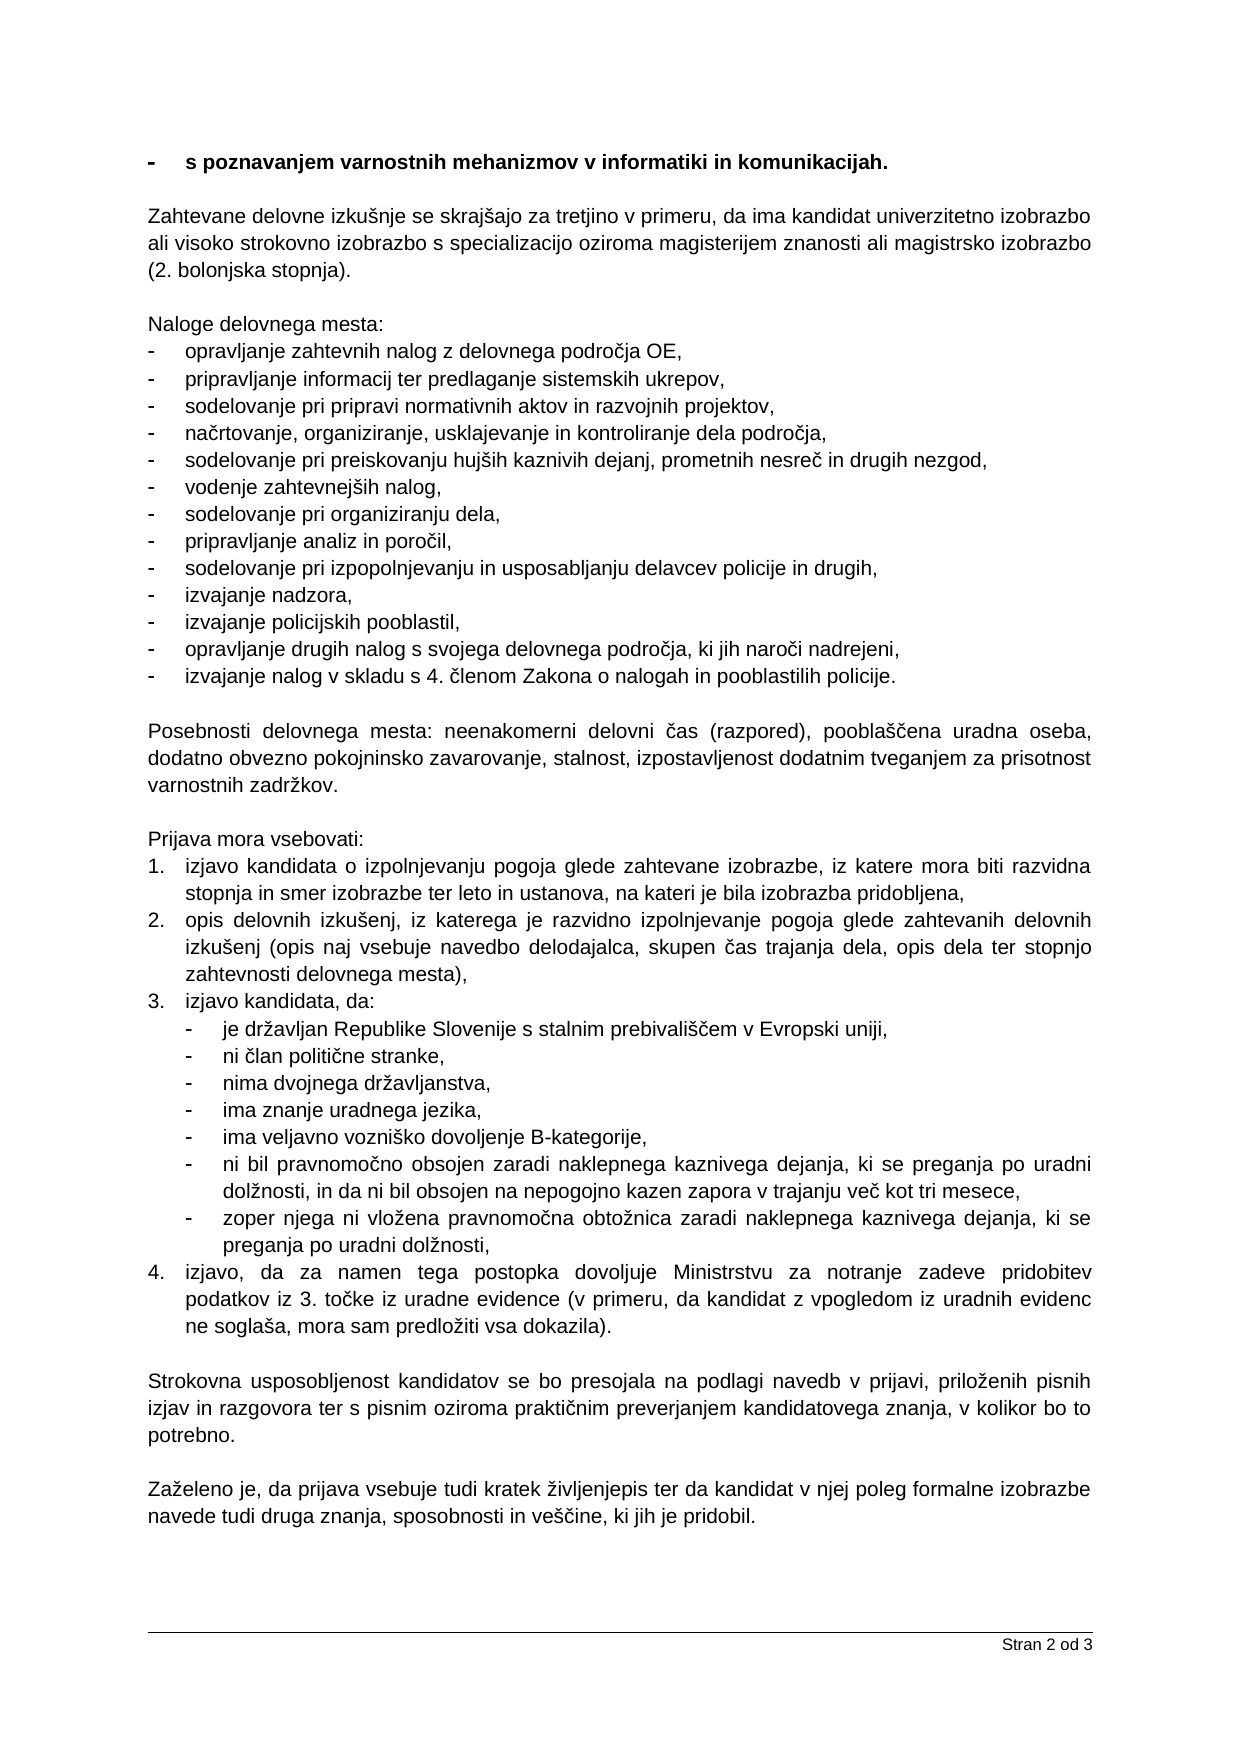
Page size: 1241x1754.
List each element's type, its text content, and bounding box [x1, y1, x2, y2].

list opravljanje drugih nalog s svojega delovnega področja, ki jih naroči nadrejeni, [148, 635, 1093, 662]
text Strokovna usposobljenost kandidatov se bo presojala na podlagi navedb v prijavi, priloženih pisnih izjav in razgovora ter s pisnim oziroma praktičnim preverjanjem kandidatovega znanja, v kolikor bo to potrebno. [148, 1366, 1093, 1448]
list ima veljavno vozniško dovoljenje B-kategorije, [185, 1123, 1093, 1150]
list izvajanje policijskih pooblastil, [148, 608, 1093, 635]
list vodenje zahtevnejših nalog, [148, 473, 1093, 500]
list opis delovnih izkušenj, iz katerega je razvidno izpolnjevanje pogoja glede zahtevanih delovnih izkušenj (opis naj vsebuje navedbo delodajalca, skupen čas trajanja dela, opis dela ter stopnjo zahtevnosti delovnega mesta), [148, 906, 1093, 987]
text Prijava mora vsebovati: [148, 825, 1093, 852]
list ima znanje uradnega jezika, [185, 1096, 1093, 1123]
text Zahtevane delovne izkušnje se skrajšajo za tretjino v primeru, da ima kandidat univerzitetno izobrazbo ali visoko strokovno izobrazbo s specializacijo oziroma magisterijem znanosti ali magistrsko izobrazbo (2. bolonjska stopnja). [148, 202, 1093, 283]
list izjavo, da za namen tega postopka dovoljuje Ministrstvu za notranje zadeve pridobitev podatkov iz 3. točke iz uradne evidence (v primeru, da kandidat z vpogledom iz uradnih evidenc ne soglaša, mora sam predložiti vsa dokazila). [148, 1258, 1093, 1339]
list izvajanje nalog v skladu s 4. členom Zakona o nalogah in pooblastilih policije. [148, 662, 1093, 689]
list izjavo kandidata, da: [148, 987, 1093, 1014]
list nima dvojnega državljanstva, [185, 1068, 1093, 1096]
list sodelovanje pri pripravi normativnih aktov in razvojnih projektov, [148, 391, 1093, 418]
text Zaželeno je, da prijava vsebuje tudi kratek življenjepis ter da kandidat v njej poleg formalne izobrazbe navede tudi druga znanja, sposobnosti in veščine, ki jih je pridobil. [148, 1475, 1093, 1529]
list zoper njega ni vložena pravnomočna obtožnica zaradi naklepnega kaznivega dejanja, ki se preganja po uradni dolžnosti, [185, 1204, 1093, 1258]
text Naloge delovnega mesta: [148, 310, 1093, 337]
list opravljanje zahtevnih nalog z delovnega področja OE, [148, 337, 1093, 364]
list sodelovanje pri organiziranju dela, [148, 500, 1093, 527]
list sodelovanje pri izpopolnjevanju in usposabljanju delavcev policije in drugih, [148, 554, 1093, 581]
list načrtovanje, organiziranje, usklajevanje in kontroliranje dela področja, [148, 418, 1093, 446]
list izjavo kandidata o izpolnjevanju pogoja glede zahtevane izobrazbe, iz katere mora biti razvidna stopnja in smer izobrazbe ter leto in ustanova, na kateri je bila izobrazba pridobljena, [148, 852, 1093, 906]
list ni bil pravnomočno obsojen zaradi naklepnega kaznivega dejanja, ki se preganja po uradni dolžnosti, in da ni bil obsojen na nepogojno kazen zapora v trajanju več kot tri mesece, [185, 1150, 1093, 1204]
list pripravljanje informacij ter predlaganje sistemskih ukrepov, [148, 364, 1093, 391]
list pripravljanje analiz in poročil, [148, 527, 1093, 554]
list ni član politične stranke, [185, 1041, 1093, 1068]
list s poznavanjem varnostnih mehanizmov v informatiki in komunikacijah. [148, 148, 1093, 175]
text Posebnosti delovnega mesta: neenakomerni delovni čas (razpored), pooblaščena uradna oseba, dodatno obvezno pokojninsko zavarovanje, stalnost, izpostavljenost dodatnim tveganjem za prisotnost varnostnih zadržkov. [148, 716, 1093, 798]
list sodelovanje pri preiskovanju hujših kaznivih dejanj, prometnih nesreč in drugih nezgod, [148, 446, 1093, 473]
list izvajanje nadzora, [148, 581, 1093, 608]
list je državljan Republike Slovenije s stalnim prebivališčem v Evropski uniji, [185, 1014, 1093, 1041]
